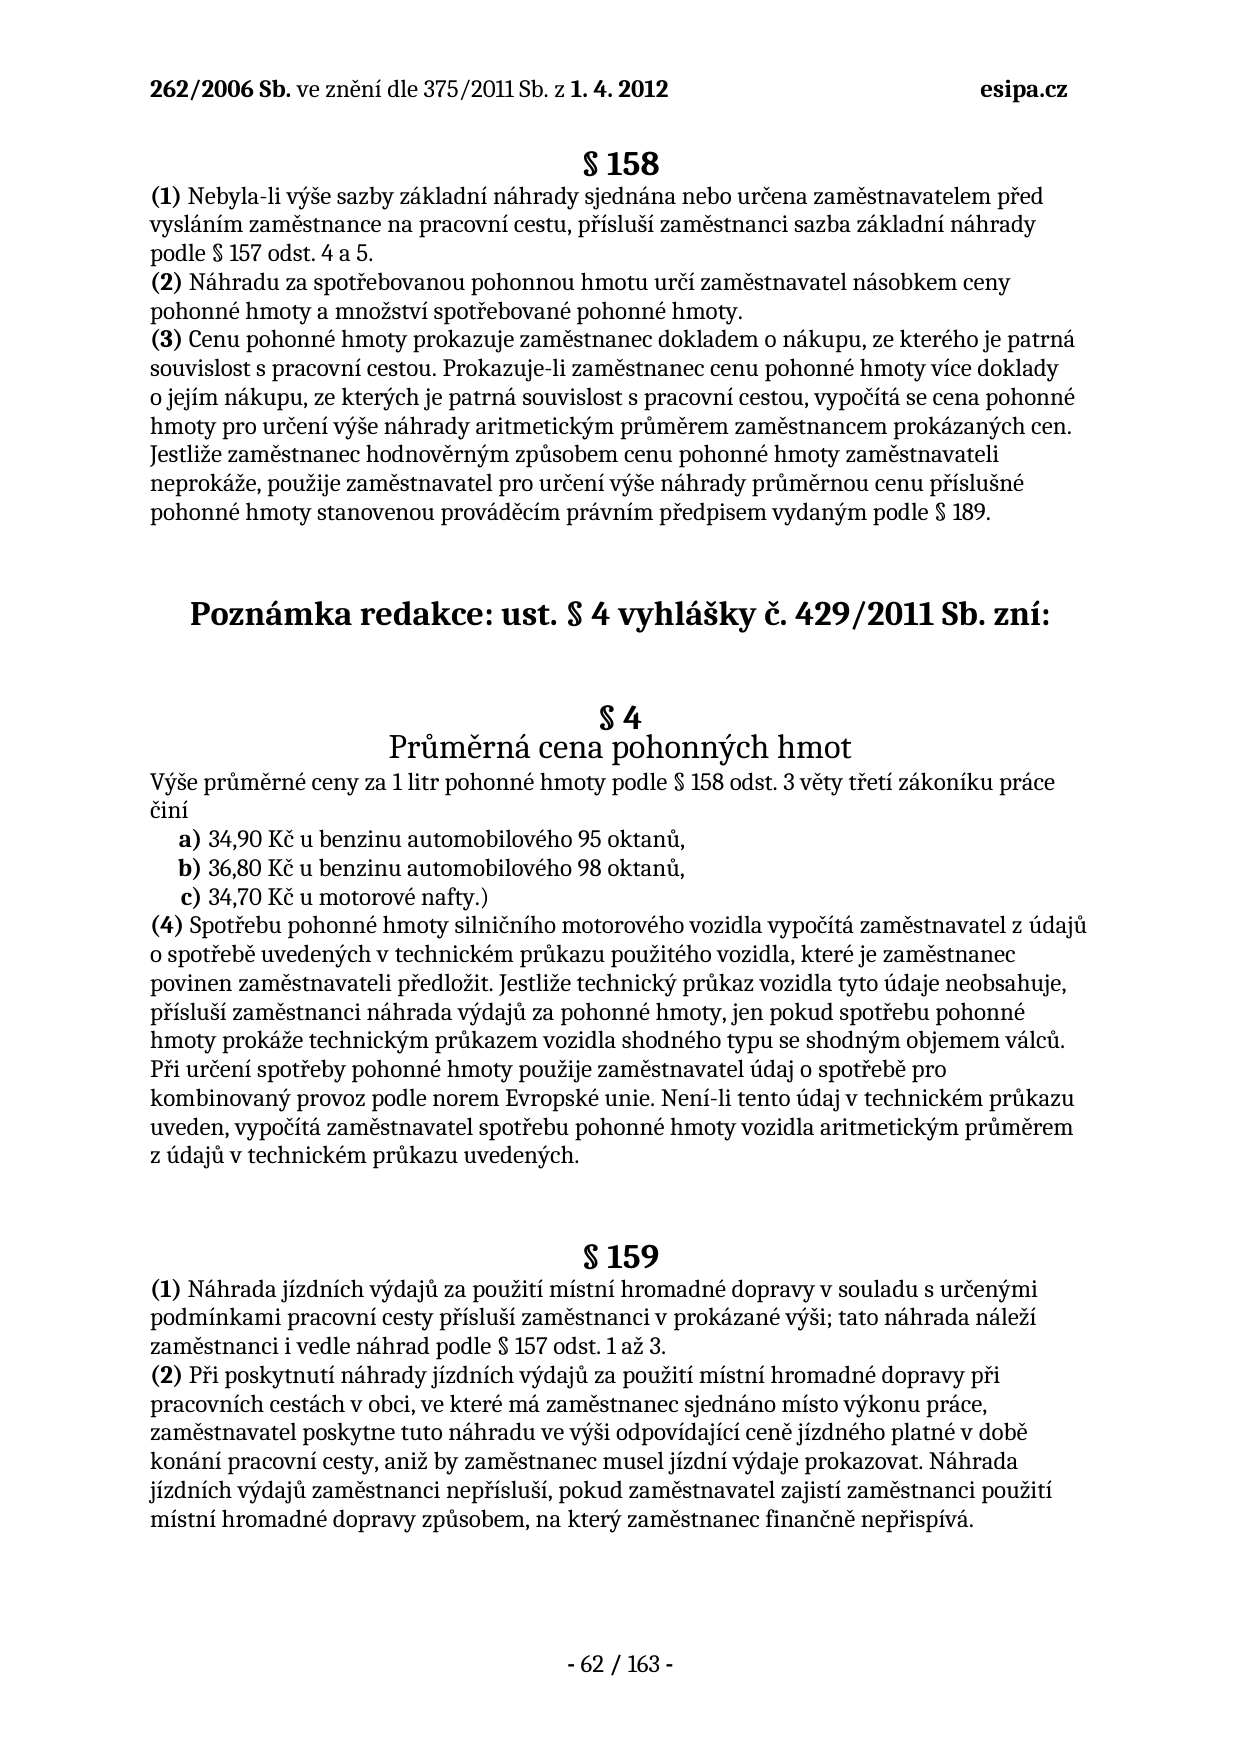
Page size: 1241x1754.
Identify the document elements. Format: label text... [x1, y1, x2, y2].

text (1) Náhrada jízdních výdajů za použití místní hromadné dopravy v souladu s určenými podmínkami pracovní cesty přísluší zaměstnanci v prokázané výši; tato náhrada náleží zaměstnanci i vedle náhrad podle § 157 odst. 1 až 3. [150, 1274, 1090, 1361]
text (3) Cenu pohonné hmoty prokazuje zaměstnanec dokladem o nákupu, ze kterého je patrná souvislost s pracovní cestou. Prokazuje-li zaměstnanec cenu pohonné hmoty více doklady o jejím nákupu, ze kterých je patrná souvislost s pracovní cestou, vypočítá se cena pohonné hmoty pro určení výše náhrady aritmetickým průměrem zaměstnancem prokázaných cen. Jestliže zaměstnanec hodnověrným způsobem cenu pohonné hmoty zaměstnavateli neprokáže, použije zaměstnavatel pro určení výše náhrady průměrnou cenu příslušné pohonné hmoty stanovenou prováděcím právním předpisem vydaným podle § 189. [150, 325, 1090, 527]
text (2) Náhradu za spotřebovanou pohonnou hmotu určí zaměstnavatel násobkem ceny pohonné hmoty a množství spotřebované pohonné hmoty. [150, 268, 1090, 325]
subtitle § 158 [150, 150, 1090, 182]
text (4) Spotřebu pohonné hmoty silničního motorového vozidla vypočítá zaměstnavatel z údajů o spotřebě uvedených v technickém průkazu použitého vozidla, které je zaměstnanec povinen zaměstnavateli předložit. Jestliže technický průkaz vozidla tyto údaje neobsahuje, přísluší zaměstnanci náhrada výdajů za pohonné hmoty, jen pokud spotřebu pohonné hmoty prokáže technickým průkazem vozidla shodného typu se shodným objemem válců. Při určení spotřeby pohonné hmoty použije zaměstnavatel údaj o spotřebě pro kombinovaný provoz podle norem Evropské unie. Není-li tento údaj v technickém průkazu uveden, vypočítá zaměstnavatel spotřebu pohonné hmoty vozidla aritmetickým průměrem z údajů v technickém průkazu uvedených. [150, 911, 1090, 1170]
text (2) Při poskytnutí náhrady jízdních výdajů za použití místní hromadné dopravy při pracovních cestách v obci, ve které má zaměstnanec sjednáno místo výkonu práce, zaměstnavatel poskytne tuto náhradu ve výši odpovídající ceně jízdného platné v době konání pracovní cesty, aniž by zaměstnanec musel jízdní výdaje prokazovat. Náhrada jízdních výdajů zaměstnanci nepřísluší, pokud zaměstnavatel zajistí zaměstnanci použití místní hromadné dopravy způsobem, na který zaměstnanec finančně nepřispívá. [150, 1361, 1090, 1533]
text a) 34,90 Kč u benzinu automobilového 95 oktanů, [150, 825, 1090, 854]
subtitle § 4 -Průměrná cena pohonných hmot [150, 704, 1090, 767]
text b) 36,80 Kč u benzinu automobilového 98 oktanů, [150, 854, 1090, 882]
subtitle Poznámka redakce: ust. § 4 vyhlášky č. 429/2011 Sb. zní: [150, 599, 1090, 631]
subtitle § 159 [150, 1243, 1090, 1274]
text c) 34,70 Kč u motorové nafty.) [150, 882, 1090, 911]
text Výše průměrné ceny za 1 litr pohonné hmoty podle § 158 odst. 3 věty třetí zákoníku práce činí [150, 767, 1090, 825]
text (1) Nebyla-li výše sazby základní náhrady sjednána nebo určena zaměstnavatelem před vysláním zaměstnance na pracovní cestu, přísluší zaměstnanci sazba základní náhrady podle § 157 odst. 4 a 5. [150, 182, 1090, 268]
